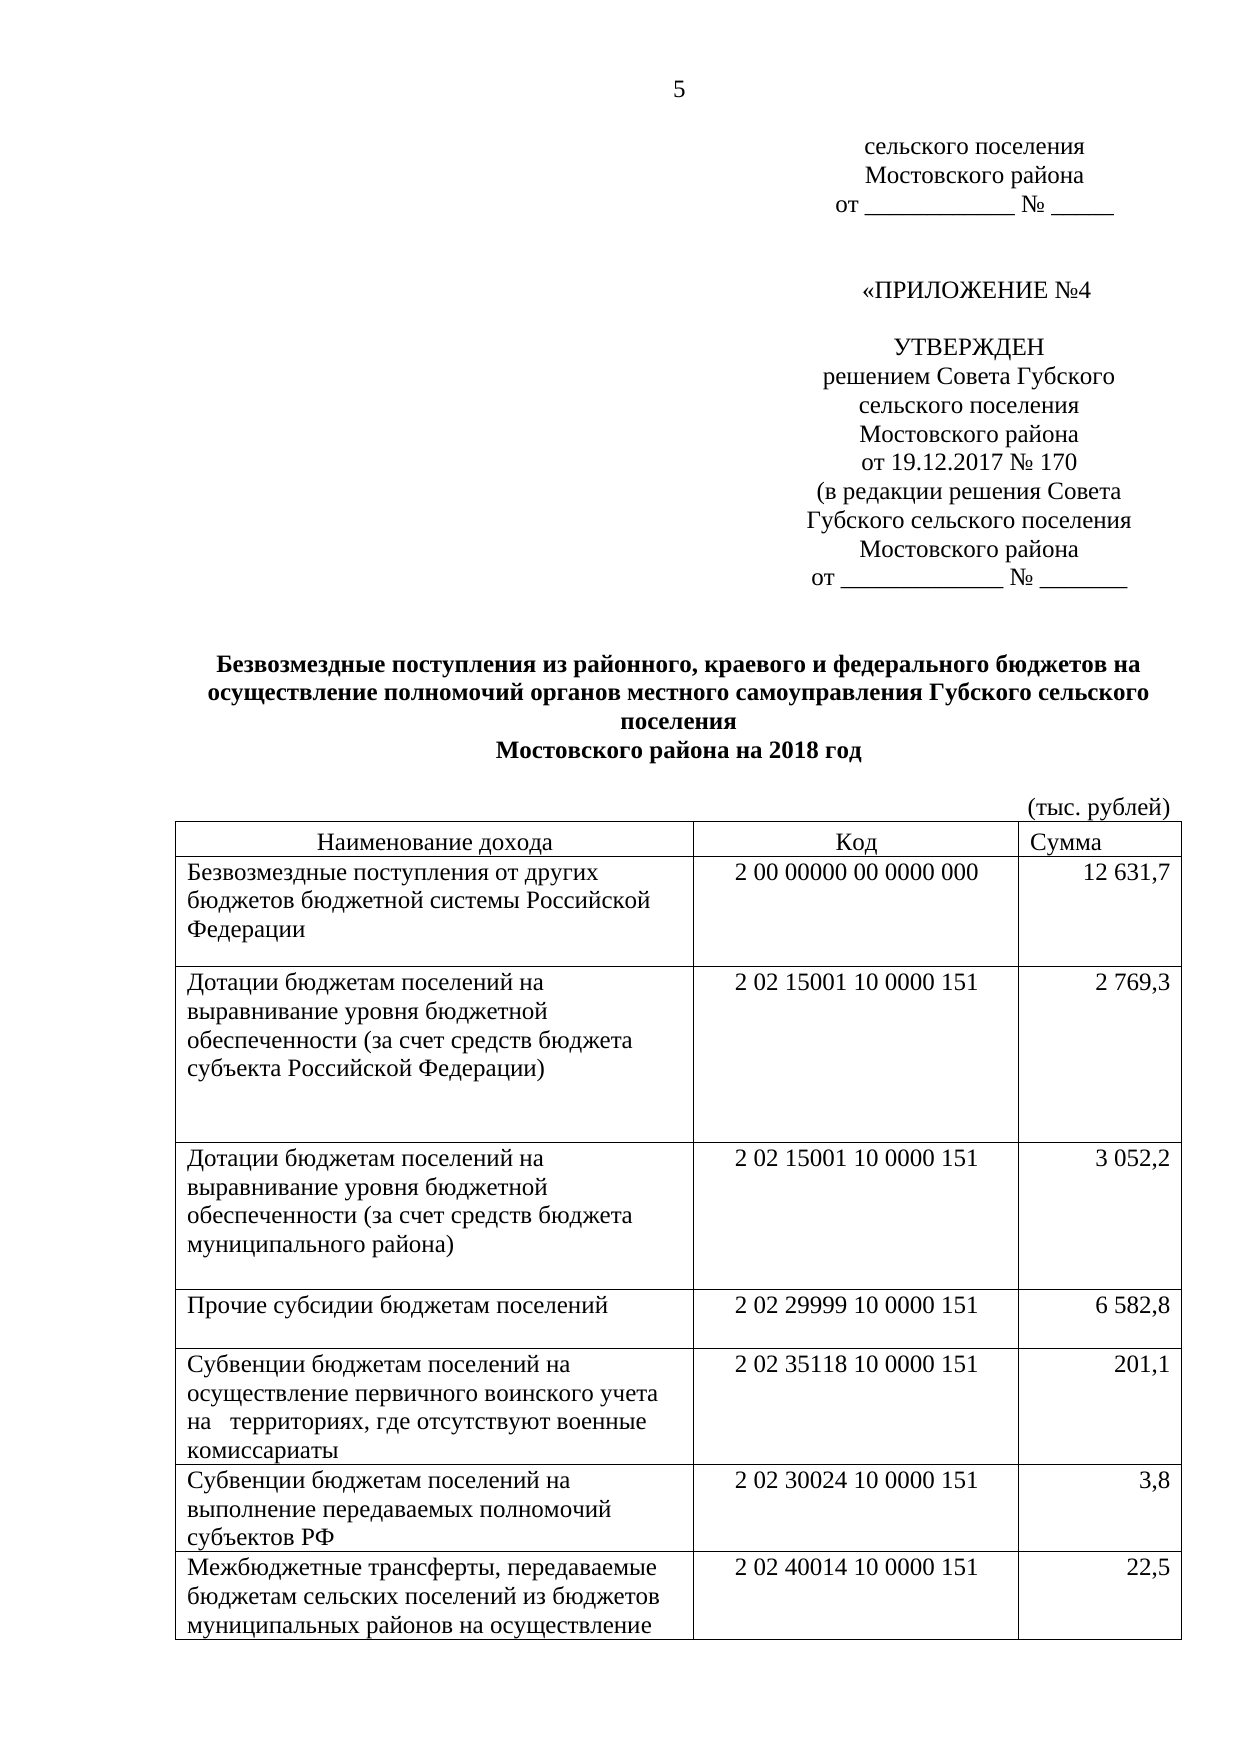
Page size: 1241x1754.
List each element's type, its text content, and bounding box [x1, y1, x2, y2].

table_cell 22,5 [1019, 1552, 1181, 1638]
table_cell Дотации бюджетам поселений на выравнивание уровня бюджетной обеспеченности (за счет средств бюджета субъекта Российской Федерации) [176, 967, 693, 1142]
table_cell 201,1 [1019, 1349, 1181, 1464]
table_cell Субвенции бюджетам поселений на осуществление первичного воинского учета на территориях, где отсутствуют военные комиссариаты [176, 1349, 693, 1464]
table_cell Безвозмездные поступления от других бюджетов бюджетной системы Российской Федерации [176, 857, 693, 966]
table_header «ПРИЛОЖЕНИЕ №4 УТВЕРЖДЕН решением Совета Губского сельского поселения Мостовского района от 19.12.2017 № 170 (в редакции решения Совета Губского сельского поселения Мостовского района от _____________ № _______ Безвозмездные поступления из районного, краевого и федерального бюджетов на осуществление полномочий органов местного самоуправления Губского сельского поселения Мостовского района на 2018 год (тыс. рублей) [176, 275, 1181, 821]
table_cell 2 02 35118 10 0000 151 [694, 1349, 1018, 1464]
table_cell 3,8 [1019, 1465, 1181, 1551]
table_cell Субвенции бюджетам поселений на выполнение передаваемых полномочий субъектов РФ [176, 1465, 693, 1551]
table_cell 2 02 15001 10 0000 151 [694, 967, 1018, 1142]
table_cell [694, 1552, 1018, 1638]
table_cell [176, 1552, 693, 1638]
table_cell Дотации бюджетам поселений на выравнивание уровня бюджетной обеспеченности (за счет средств бюджета муниципального района) [176, 1143, 693, 1289]
table_cell 2 02 30024 10 0000 151 [694, 1465, 1018, 1551]
table_cell Сумма [1019, 822, 1181, 856]
table_cell Наименование дохода [176, 822, 693, 856]
table_cell 2 769,3 [1019, 967, 1181, 1142]
table_cell 12 631,7 [1019, 857, 1181, 966]
table_cell 2 02 29999 10 0000 151 [694, 1290, 1018, 1348]
table_cell Код [694, 822, 1018, 856]
table_cell 3 052,2 [1019, 1143, 1181, 1289]
table_cell 2 00 00000 00 0000 000 [694, 857, 1018, 966]
text сельского поселения [768, 131, 1181, 160]
text Мостовского района [768, 160, 1181, 189]
table_cell 2 02 15001 10 0000 151 [694, 1143, 1018, 1289]
table_cell Прочие субсидии бюджетам поселений [176, 1290, 693, 1348]
table_cell 6 582,8 [1019, 1290, 1181, 1348]
text от ____________ № _____ [768, 189, 1181, 217]
